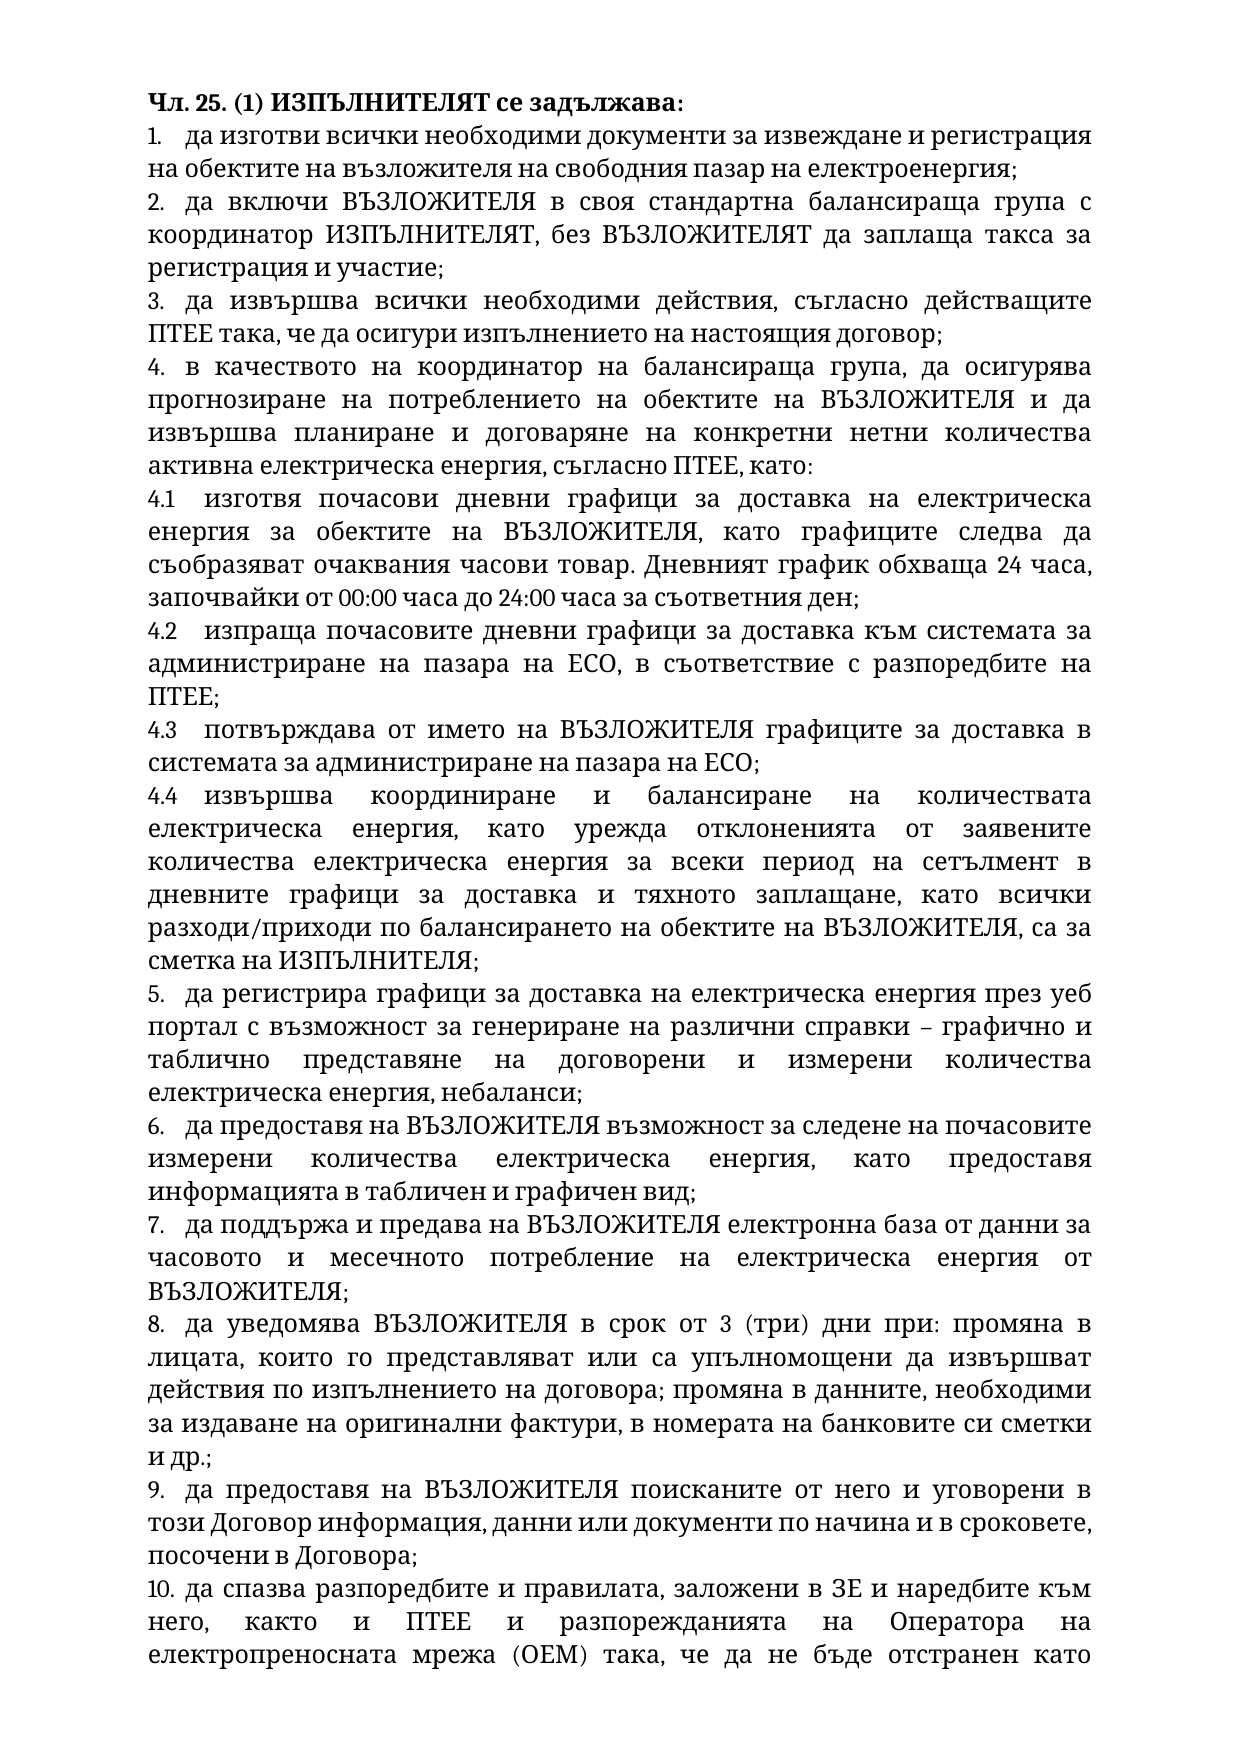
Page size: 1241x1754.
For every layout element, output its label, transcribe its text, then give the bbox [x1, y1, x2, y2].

list извършва координиране и балансиране на количествата електрическа енергия, като урежда отклоненията от заявените количества електрическа енергия за всеки период на сетълмент в дневните графици за доставка и тяхното заплащане, като всички разходи/приходи по балансирането на обектите на ВЪЗЛОЖИТЕЛЯ, са за сметка на ИЗПЪЛНИТЕЛЯ; [148, 782, 1093, 976]
list да предоставя на ВЪЗЛОЖИТЕЛЯ възможност за следене на почасовите измерени количества електрическа енергия, като предоставя информацията в табличен и графичен вид; [148, 1112, 1093, 1207]
list да включи ВЪЗЛОЖИТЕЛЯ в своя стандартна балансираща група с координатор ИЗПЪЛНИТЕЛЯТ, без ВЪЗЛОЖИТЕЛЯТ да заплаща такса за регистрация и участие; [148, 188, 1093, 282]
list в качеството на координатор на балансираща група, да осигурява прогнозиране на потреблението на обектите на ВЪЗЛОЖИТЕЛЯ и да извършва планиране и договаряне на конкретни нетни количества активна електрическа енергия, съгласно ПТЕЕ, като: [148, 353, 1093, 481]
list да предоставя на ВЪЗЛОЖИТЕЛЯ поисканите от него и уговорени в този Договор информация, данни или документи по начина и в сроковете, посочени в Договора; [148, 1476, 1093, 1570]
list да регистрира графици за доставка на електрическа енергия през уеб портал с възможност за генериране на различни справки – графично и таблично представяне на договорени и измерени количества електрическа енергия, небаланси; [148, 980, 1093, 1108]
list да извършва всички необходими действия, съгласно действащите ПТЕЕ така, че да осигури изпълнението на настоящия договор; [148, 287, 1093, 348]
list потвърждава от името на ВЪЗЛОЖИТЕЛЯ графиците за доставка в системата за администриране на пазара на ЕСО; [148, 716, 1093, 778]
list изпраща почасовите дневни графици за доставка към системата за администриране на пазара на ЕСО, в съответствие с разпоредбите на ПТЕЕ; [148, 617, 1093, 712]
list да уведомява ВЪЗЛОЖИТЕЛЯ в срок от 3 (три) дни при: промяна в лицата, които го представляват или са упълномощени да извършват действия по изпълнението на договора; промяна в данните, необходими за издаване на оригинални фактури, в номерата на банковите си сметки и др.; [148, 1310, 1093, 1471]
text Чл. 25. (1) ИЗПЪЛНИТЕЛЯТ се задължава: [148, 89, 1093, 117]
list изготвя почасови дневни графици за доставка на електрическа енергия за обектите на ВЪЗЛОЖИТЕЛЯ, като графиците следва да съобразяват очаквания часови товар. Дневният график обхваща 24 часа, започвайки от 00:00 часа до 24:00 часа за съответния ден; [148, 485, 1093, 613]
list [148, 1574, 1093, 1669]
list да изготви всички необходими документи за извеждане и регистрация на обектите на възложителя на свободния пазар на електроенергия; [148, 122, 1093, 183]
list да поддържа и предава на ВЪЗЛОЖИТЕЛЯ електронна база от данни за часовото и месечното потребление на електрическа енергия от ВЪЗЛОЖИТЕЛЯ; [148, 1211, 1093, 1306]
